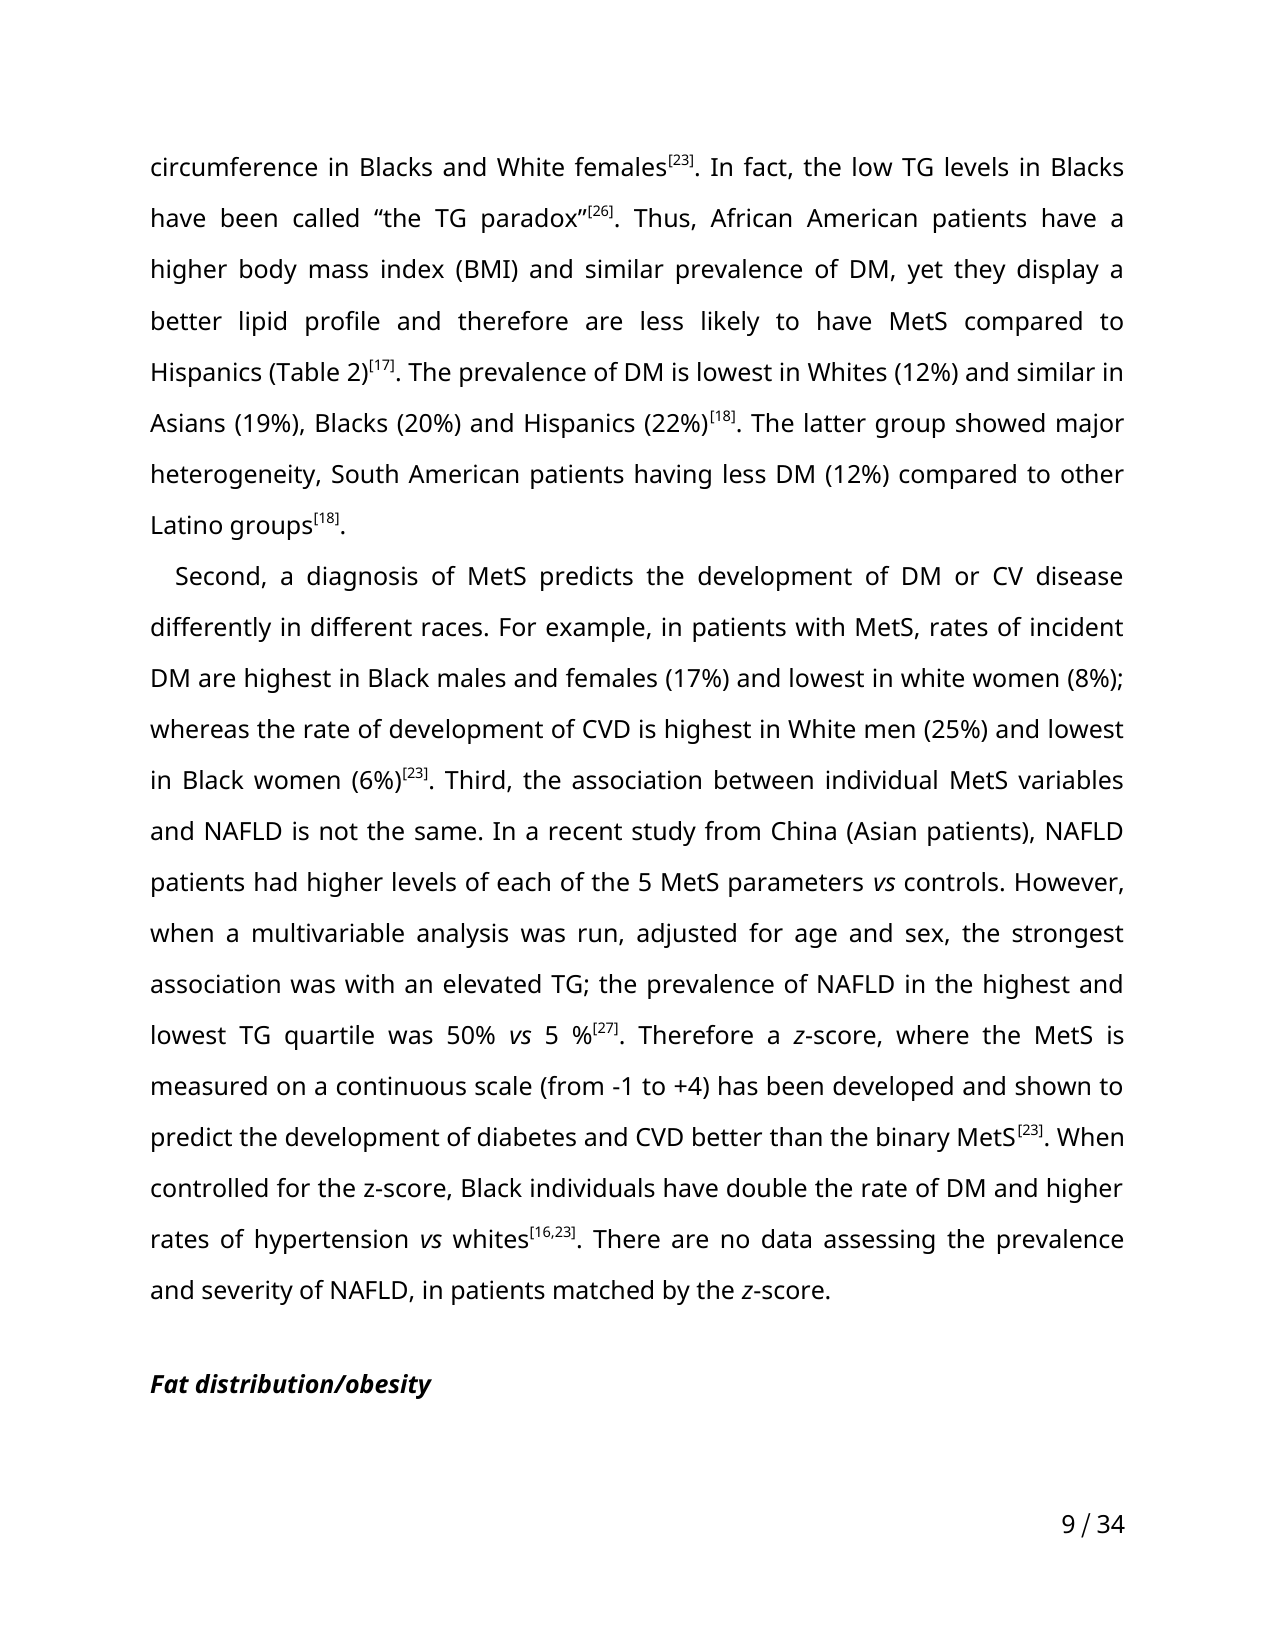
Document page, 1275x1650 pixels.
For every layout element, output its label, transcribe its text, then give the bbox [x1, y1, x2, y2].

text Second, a diagnosis of MetS predicts the development of DM or CV disease differently in different races. For example, in patients with MetS, rates of incident DM are highest in Black males and females (17%) and lowest in white women (8%); whereas the rate of development of CVD is highest in White men (25%) and lowest in Black women (6%)[23]. Third, the association between individual MetS variables and NAFLD is not the same. In a recent study from China (Asian patients), NAFLD patients had higher levels of each of the 5 MetS parameters vs controls. However, when a multivariable analysis was run, adjusted for age and sex, the strongest association was with an elevated TG; the prevalence of NAFLD in the highest and lowest TG quartile was 50% vs 5 %[27]. Therefore a z-score, where the MetS is measured on a continuous scale (from -1 to +4) has been developed and shown to predict the development of diabetes and CVD better than the binary MetS[23]. When controlled for the z-score, Black individuals have double the rate of DM and higher rates of hypertension vs whites[16,23]. There are no data assessing the prevalence and severity of NAFLD, in patients matched by the z-score. [150, 558, 1125, 1307]
text Fat distribution/obesity [150, 1367, 1125, 1401]
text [150, 150, 1125, 541]
